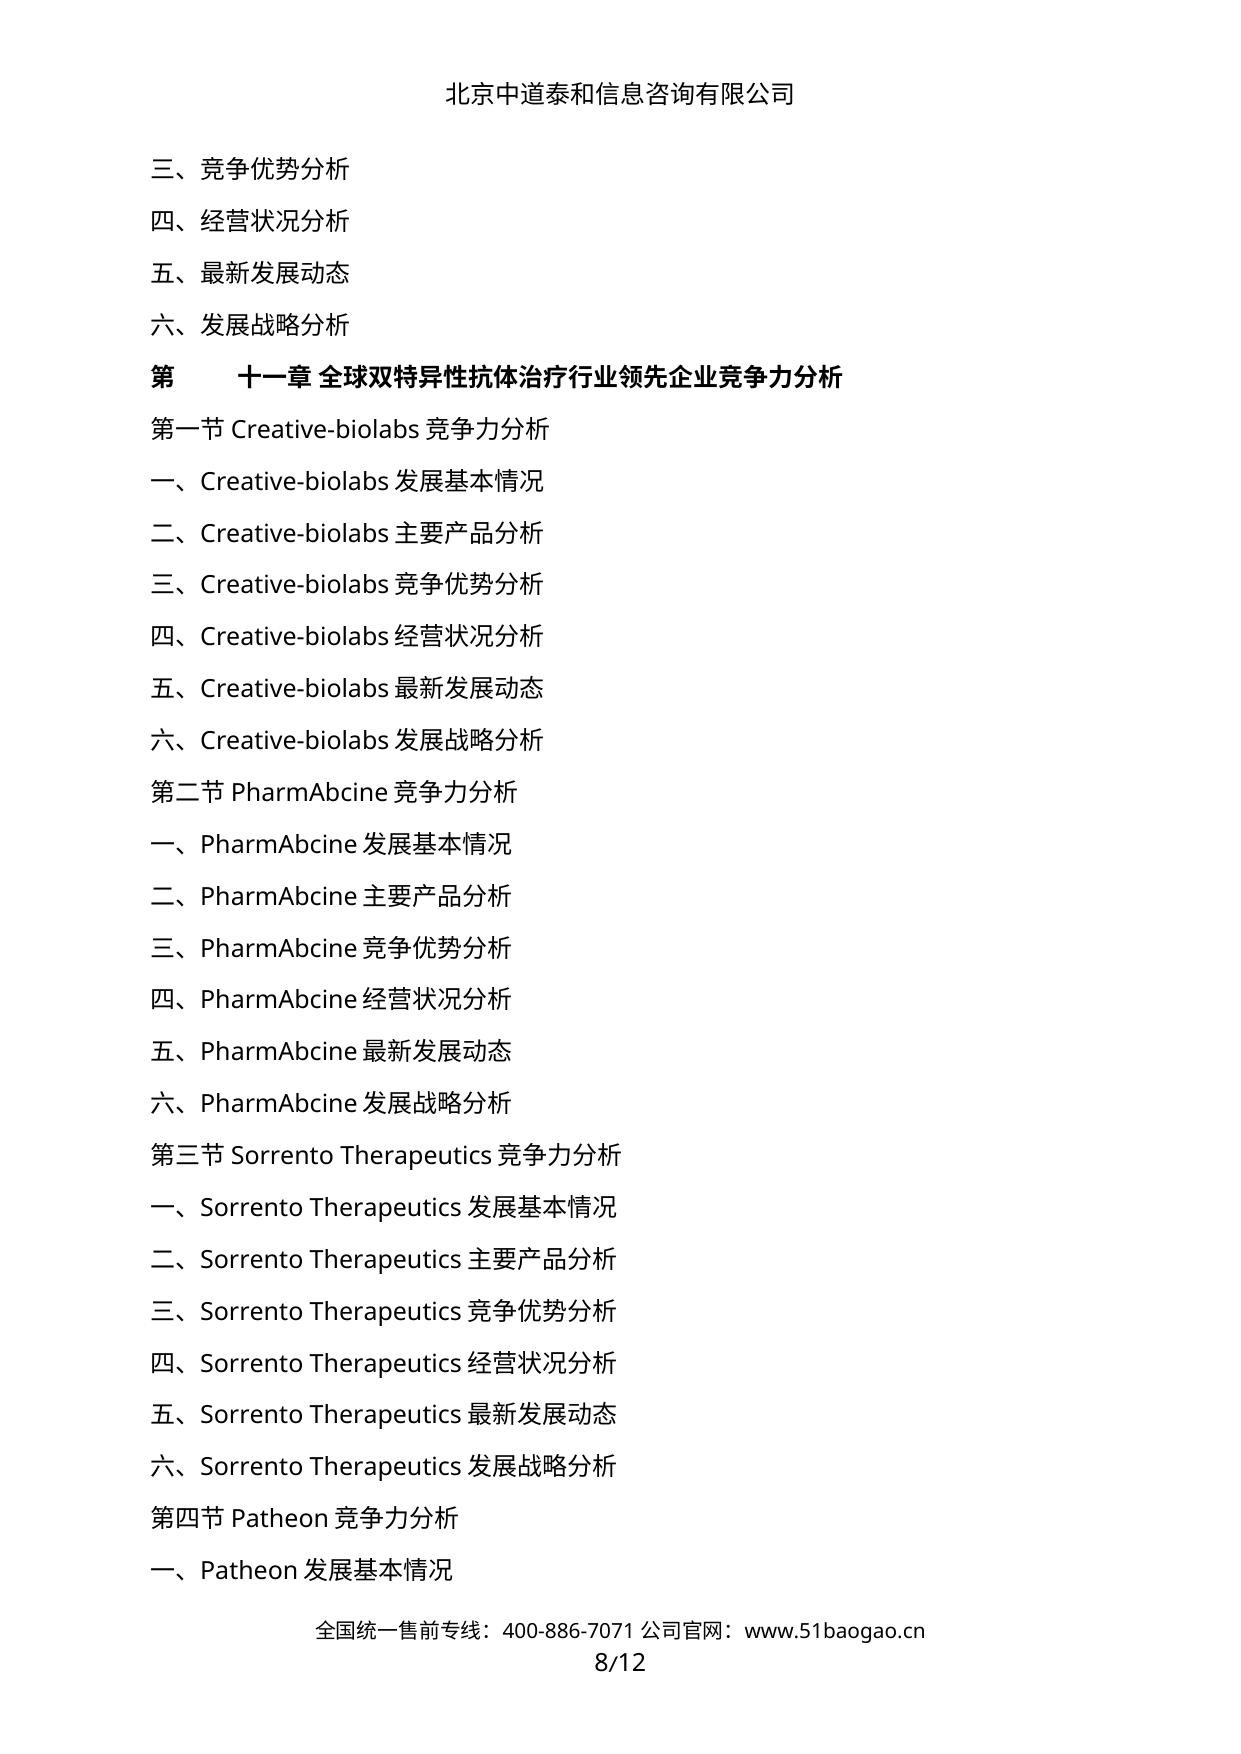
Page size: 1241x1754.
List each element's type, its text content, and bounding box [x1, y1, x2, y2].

text 五、Creative-biolabs最新发展动态 [150, 669, 1090, 705]
text 二、PharmAbcine主要产品分析 [150, 876, 1090, 912]
text 五、最新发展动态 [150, 254, 1090, 290]
text 五、PharmAbcine最新发展动态 [150, 1032, 1090, 1068]
text 二、Sorrento Therapeutics主要产品分析 [150, 1239, 1090, 1276]
text 第三节 Sorrento Therapeutics竞争力分析 [150, 1136, 1090, 1172]
text 三、Creative-biolabs竞争优势分析 [150, 565, 1090, 601]
text 第一节 Creative-biolabs竞争力分析 [150, 409, 1090, 446]
text 一、Patheon发展基本情况 [150, 1551, 1090, 1587]
text 六、Creative-biolabs发展战略分析 [150, 721, 1090, 757]
text 第二节 PharmAbcine竞争力分析 [150, 772, 1090, 809]
text 六、Sorrento Therapeutics发展战略分析 [150, 1447, 1090, 1483]
text 一、Sorrento Therapeutics发展基本情况 [150, 1187, 1090, 1224]
text 三、PharmAbcine竞争优势分析 [150, 928, 1090, 964]
text 四、PharmAbcine经营状况分析 [150, 980, 1090, 1016]
text 四、经营状况分析 [150, 202, 1090, 238]
text 六、发展战略分析 [150, 306, 1090, 342]
text 三、竞争优势分析 [150, 150, 1090, 186]
text 四、Creative-biolabs经营状况分析 [150, 617, 1090, 653]
text 六、PharmAbcine发展战略分析 [150, 1084, 1090, 1120]
text 五、Sorrento Therapeutics最新发展动态 [150, 1395, 1090, 1431]
text 一、PharmAbcine发展基本情况 [150, 824, 1090, 861]
text 第 十一章 全球双特异性抗体治疗行业领先企业竞争力分析 [150, 357, 1090, 394]
text 三、Sorrento Therapeutics竞争优势分析 [150, 1291, 1090, 1327]
text 二、Creative-biolabs主要产品分析 [150, 513, 1090, 549]
text 第四节 Patheon竞争力分析 [150, 1499, 1090, 1535]
text 一、Creative-biolabs发展基本情况 [150, 461, 1090, 497]
text 四、Sorrento Therapeutics经营状况分析 [150, 1343, 1090, 1379]
